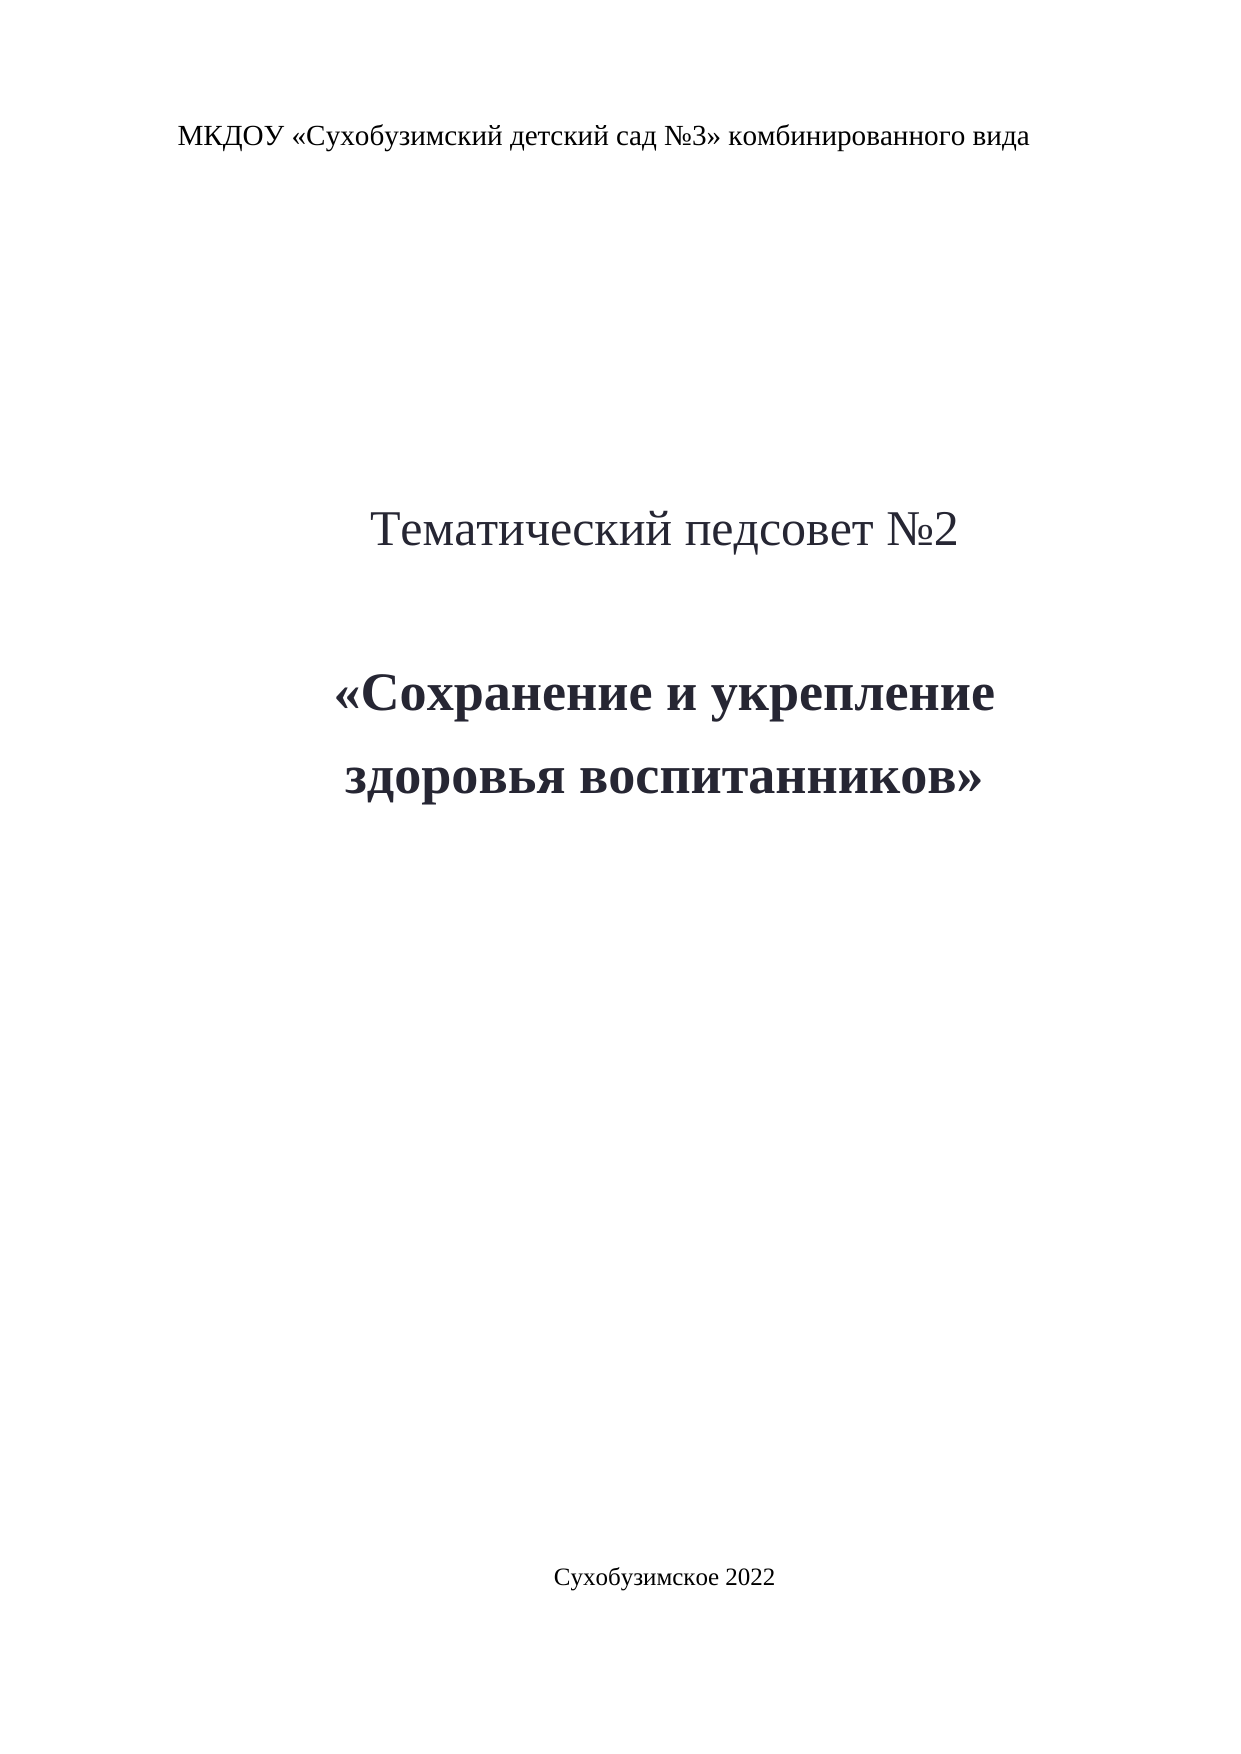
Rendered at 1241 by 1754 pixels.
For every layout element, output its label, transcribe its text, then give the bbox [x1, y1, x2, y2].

text Тематический педсовет №2 [177, 499, 1152, 556]
text Сухобузимское 2022 [177, 1562, 1152, 1591]
text МКДОУ «Сухобузимский детский сад №3» комбинированного вида [177, 118, 1152, 152]
text «Сохранение и укрепление [177, 660, 1152, 722]
text здоровья воспитанников» [177, 743, 1152, 806]
